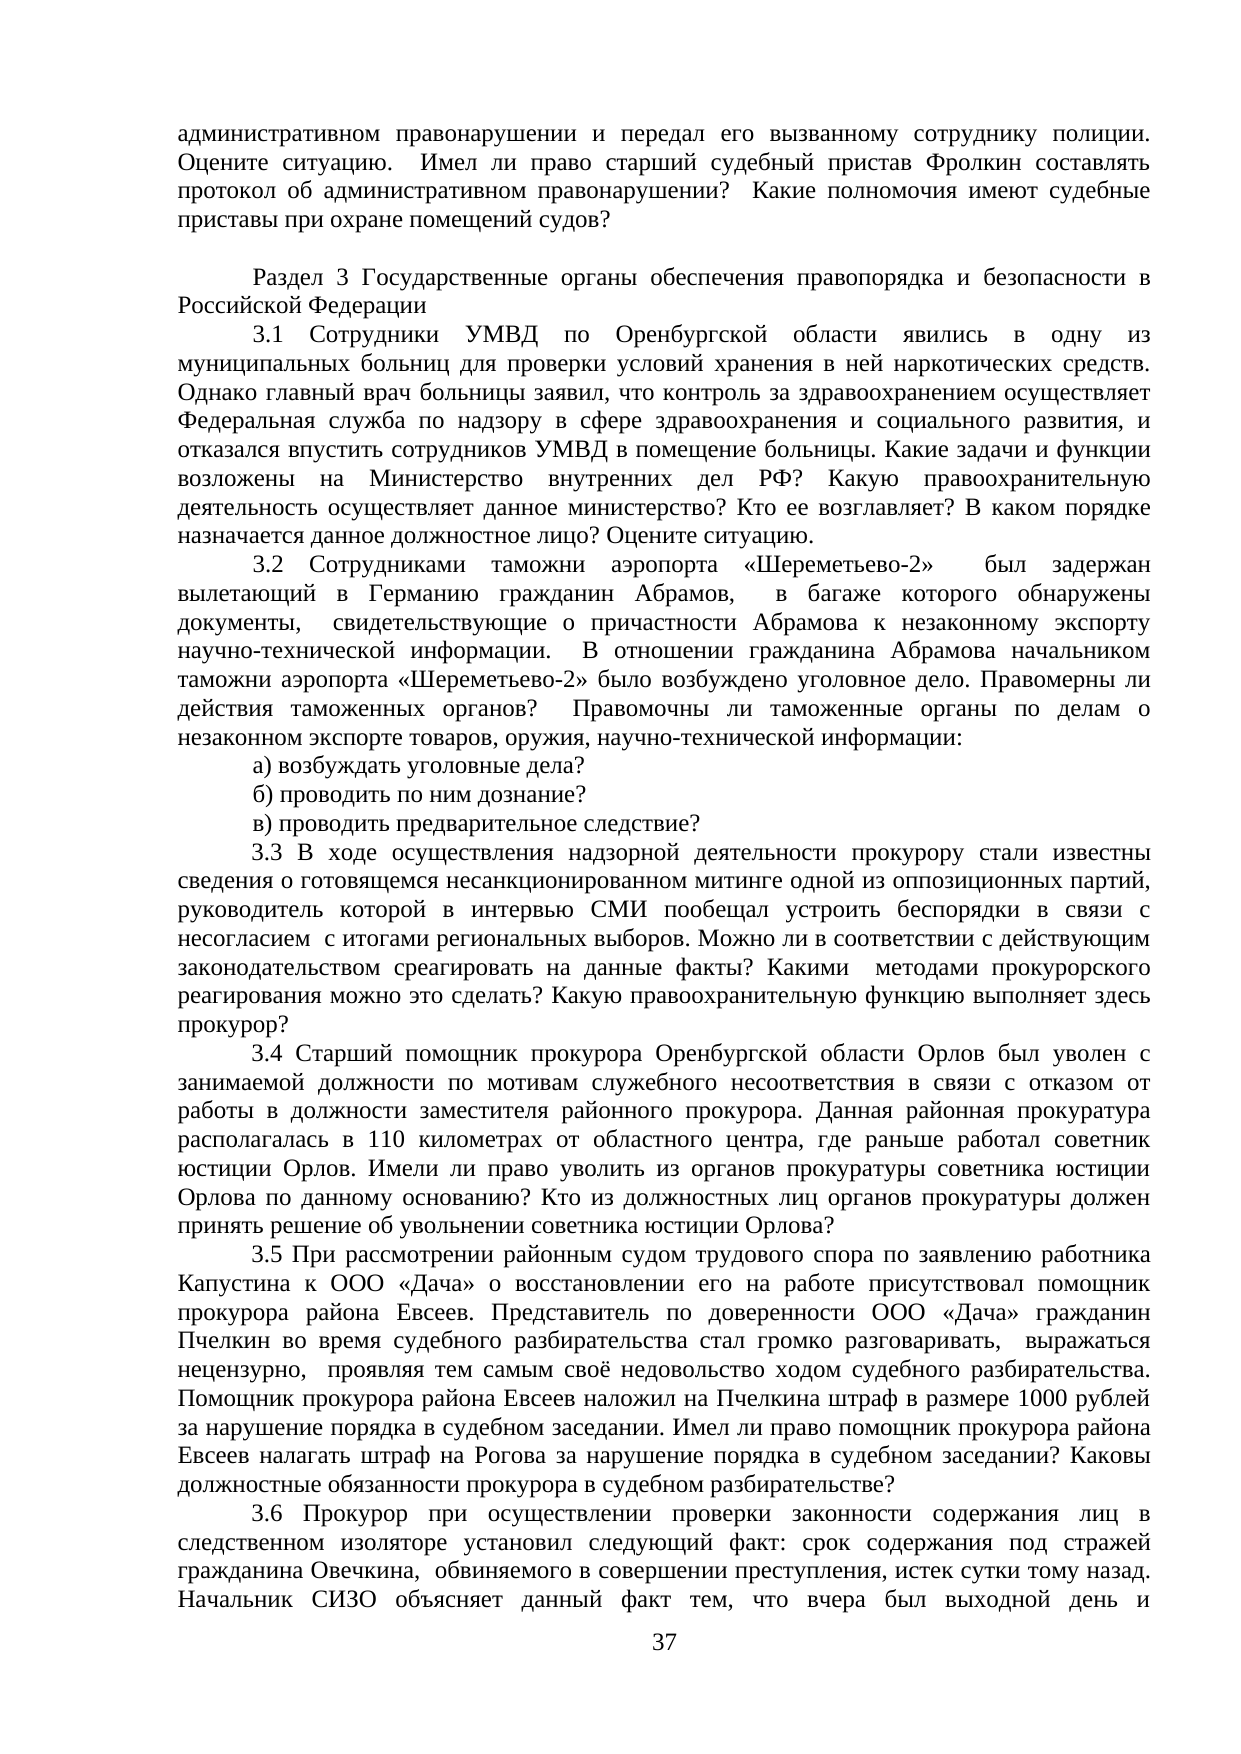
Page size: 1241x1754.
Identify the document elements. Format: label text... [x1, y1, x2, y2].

text б) проводить по ним дознание? [177, 779, 1152, 808]
text в) проводить предварительное следствие? [177, 808, 1152, 837]
text 3.3 В ходе осуществления надзорной деятельности прокурору стали известны сведения о готовящемся несанкционированном митинге одной из оппозиционных партий, руководитель которой в интервью СМИ пообещал устроить беспорядки в связи с несогласием с итогами региональных выборов. Можно ли в соответствии с действующим законодательством среагировать на данные факты? Какими методами прокурорского реагирования можно это сделать? Какую правоохранительную функцию выполняет здесь прокурор? [177, 837, 1152, 1038]
text 3.2 Сотрудниками таможни аэропорта «Шереметьево-2» был задержан вылетающий в Германию гражданин Абрамов, в багаже которого обнаружены документы, свидетельствующие о причастности Абрамова к незаконному экспорту научно-технической информации. В отношении гражданина Абрамова начальником таможни аэропорта «Шереметьево-2» было возбуждено уголовное дело. Правомерны ли действия таможенных органов? Правомочны ли таможенные органы по делам о незаконном экспорте товаров, оружия, научно-технической информации: [177, 549, 1152, 751]
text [177, 118, 1152, 233]
text 3.5 При рассмотрении районным судом трудового спора по заявлению работника Капустина к ООО «Дача» о восстановлении его на работе присутствовал помощник прокурора района Евсеев. Представитель по доверенности ООО «Дача» гражданин Пчелкин во время судебного разбирательства стал громко разговаривать, выражаться нецензурно, проявляя тем самым своё недовольство ходом судебного разбирательства. Помощник прокурора района Евсеев наложил на Пчелкина штраф в размере 1000 рублей за нарушение порядка в судебном заседании. Имел ли право помощник прокурора района Евсеев налагать штраф на Рогова за нарушение порядка в судебном заседании? Каковы должностные обязанности прокурора в судебном разбирательстве? [177, 1239, 1152, 1498]
text Раздел 3 Государственные органы обеспечения правопорядка и безопасности в Российской Федерации [177, 262, 1152, 319]
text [177, 1498, 1152, 1613]
text а) возбуждать уголовные дела? [177, 751, 1152, 779]
text 3.4 Старший помощник прокурора Оренбургской области Орлов был уволен с занимаемой должности по мотивам служебного несоответствия в связи с отказом от работы в должности заместителя районного прокурора. Данная районная прокуратура располагалась в 110 километрах от областного центра, где раньше работал советник юстиции Орлов. Имели ли право уволить из органов прокуратуры советника юстиции Орлова по данному основанию? Кто из должностных лиц органов прокуратуры должен принять решение об увольнении советника юстиции Орлова? [177, 1038, 1152, 1239]
text 3.1 Сотрудники УМВД по Оренбургской области явились в одну из муниципальных больниц для проверки условий хранения в ней наркотических средств. Однако главный врач больницы заявил, что контроль за здравоохранением осуществляет Федеральная служба по надзору в сфере здравоохранения и социального развития, и отказался впустить сотрудников УМВД в помещение больницы. Какие задачи и функции возложены на Министерство внутренних дел РФ? Какую правоохранительную деятельность осуществляет данное министерство? Кто ее возглавляет? В каком порядке назначается данное должностное лицо? Оцените ситуацию. [177, 319, 1152, 549]
